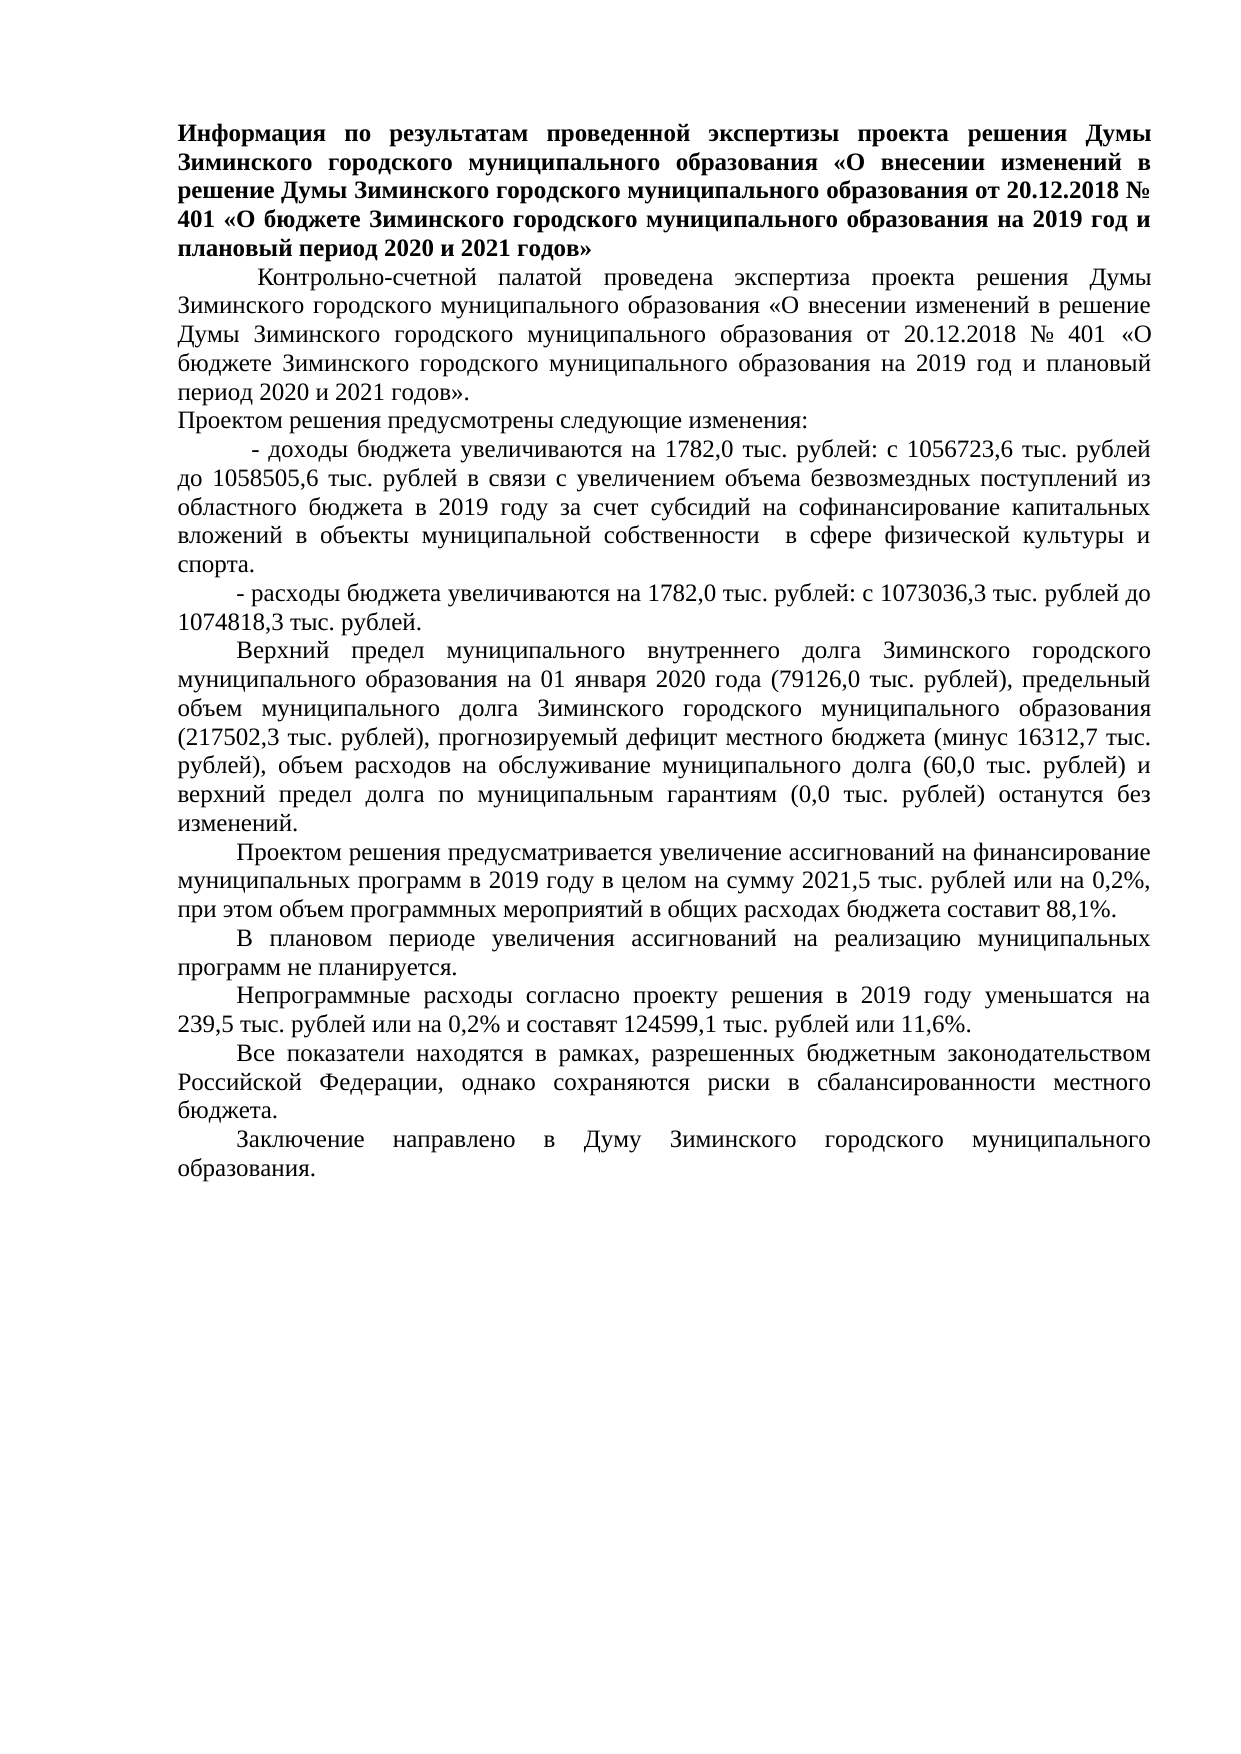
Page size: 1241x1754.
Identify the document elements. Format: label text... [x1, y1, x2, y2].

text Непрограммные расходы согласно проекту решения в 2019 году уменьшатся на 239,5 тыс. рублей или на 0,2% и составят 124599,1 тыс. рублей или 11,6%. [177, 981, 1152, 1038]
text Информация по результатам проведенной экспертизы проекта решения Думы Зиминского городского муниципального образования «О внесении изменений в решение Думы Зиминского городского муниципального образования от 20.12.2018 № 401 «О бюджете Зиминского городского муниципального образования на 2019 год и плановый период 2020 и 2021 годов» [177, 118, 1152, 262]
text Контрольно-счетной палатой проведена экспертиза проекта решения Думы Зиминского городского муниципального образования «О внесении изменений в решение Думы Зиминского городского муниципального образования от 20.12.2018 № 401 «О бюджете Зиминского городского муниципального образования на 2019 год и плановый период 2020 и 2021 годов». [177, 262, 1152, 406]
text Все показатели находятся в рамках, разрешенных бюджетным законодательством Российской Федерации, однако сохраняются риски в сбалансированности местного бюджета. [177, 1038, 1152, 1124]
text Проектом решения предусмотрены следующие изменения: [177, 406, 1152, 434]
text - расходы бюджета увеличиваются на 1782,0 тыс. рублей: с 1073036,3 тыс. рублей до 1074818,3 тыс. рублей. [177, 578, 1152, 636]
text В плановом периоде увеличения ассигнований на реализацию муниципальных программ не планируется. [177, 923, 1152, 981]
text Заключение направлено в Думу Зиминского городского муниципального образования. [177, 1124, 1152, 1182]
text Проектом решения предусматривается увеличение ассигнований на финансирование муниципальных программ в 2019 году в целом на сумму 2021,5 тыс. рублей или на 0,2%, при этом объем программных мероприятий в общих расходах бюджета составит 88,1%. [177, 837, 1152, 923]
text Верхний предел муниципального внутреннего долга Зиминского городского муниципального образования на 01 января 2020 года (79126,0 тыс. рублей), предельный объем муниципального долга Зиминского городского муниципального образования (217502,3 тыс. рублей), прогнозируемый дефицит местного бюджета (минус 16312,7 тыс. рублей), объем расходов на обслуживание муниципального долга (60,0 тыс. рублей) и верхний предел долга по муниципальным гарантиям (0,0 тыс. рублей) останутся без изменений. [177, 636, 1152, 837]
text - доходы бюджета увеличиваются на 1782,0 тыс. рублей: с 1056723,6 тыс. рублей до 1058505,6 тыс. рублей в связи с увеличением объема безвозмездных поступлений из областного бюджета в 2019 году за счет субсидий на софинансирование капитальных вложений в объекты муниципальной собственности в сфере физической культуры и спорта. [177, 434, 1152, 578]
